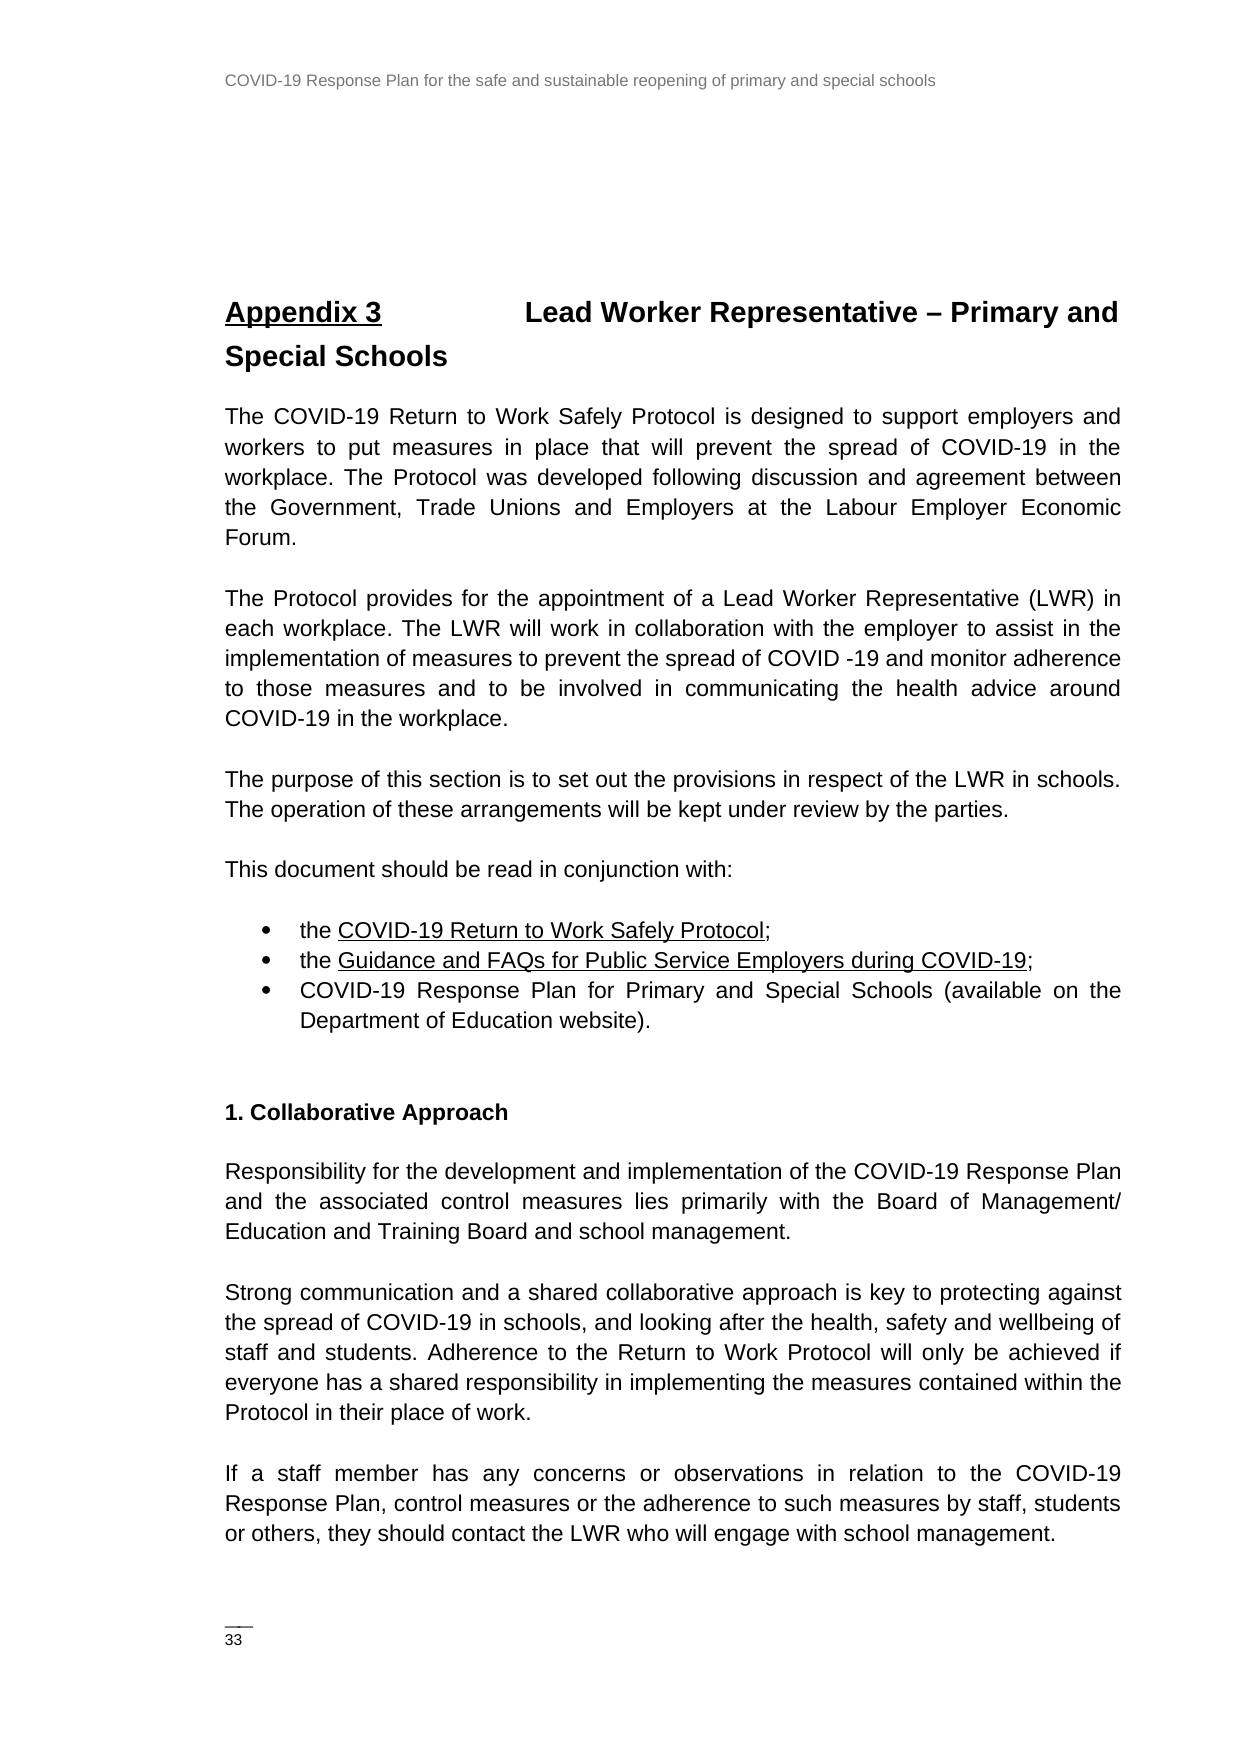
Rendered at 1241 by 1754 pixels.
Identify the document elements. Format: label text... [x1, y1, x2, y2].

list COVID-19 Response Plan for Primary and Special Schools (available on the Department of Education website). [262, 977, 1122, 1034]
text This document should be read in conjunction with: [224, 856, 1122, 883]
text Strong communication and a shared collaborative approach is key to protecting against the spread of COVID-19 in schools, and looking after the health, safety and wellbeing of staff and students. Adherence to the Return to Work Protocol will only be achieved if everyone has a shared responsibility in implementing the measures contained within the Protocol in their place of work. [224, 1278, 1122, 1426]
text The Protocol provides for the appointment of a Lead Worker Representative (LWR) in each workplace. The LWR will work in collaboration with the employer to assist in the implementation of measures to prevent the spread of COVID -19 and monitor adherence to those measures and to be involved in communicating the health advice around COVID-19 in the workplace. [224, 584, 1122, 732]
text Responsibility for the development and implementation of the COVID-19 Response Plan and the associated control measures lies primarily with the Board of Management/ Education and Training Board and school management. [224, 1158, 1122, 1244]
text Appendix 3 Lead Worker Representative – Primary and Special Schools [224, 295, 1122, 372]
text The COVID-19 Return to Work Safely Protocol is designed to support employers and workers to put measures in place that will prevent the spread of COVID-19 in the workplace. The Protocol was developed following discussion and agreement between the Government, Trade Unions and Employers at the Labour Employer Economic Forum. [224, 403, 1122, 550]
text If a staff member has any concerns or observations in relation to the COVID-19 Response Plan, control measures or the adherence to such measures by staff, students or others, they should contact the LWR who will engage with school management. [224, 1460, 1122, 1547]
list the COVID-19 Return to Work Safely Protocol; [262, 917, 1122, 943]
text The purpose of this section is to set out the provisions in respect of the LWR in schools. The operation of these arrangements will be kept under review by the parties. [224, 766, 1122, 822]
subtitle 1. Collaborative Approach [224, 1099, 1122, 1126]
list the Guidance and FAQs for Public Service Employers during COVID-19; [262, 947, 1122, 973]
